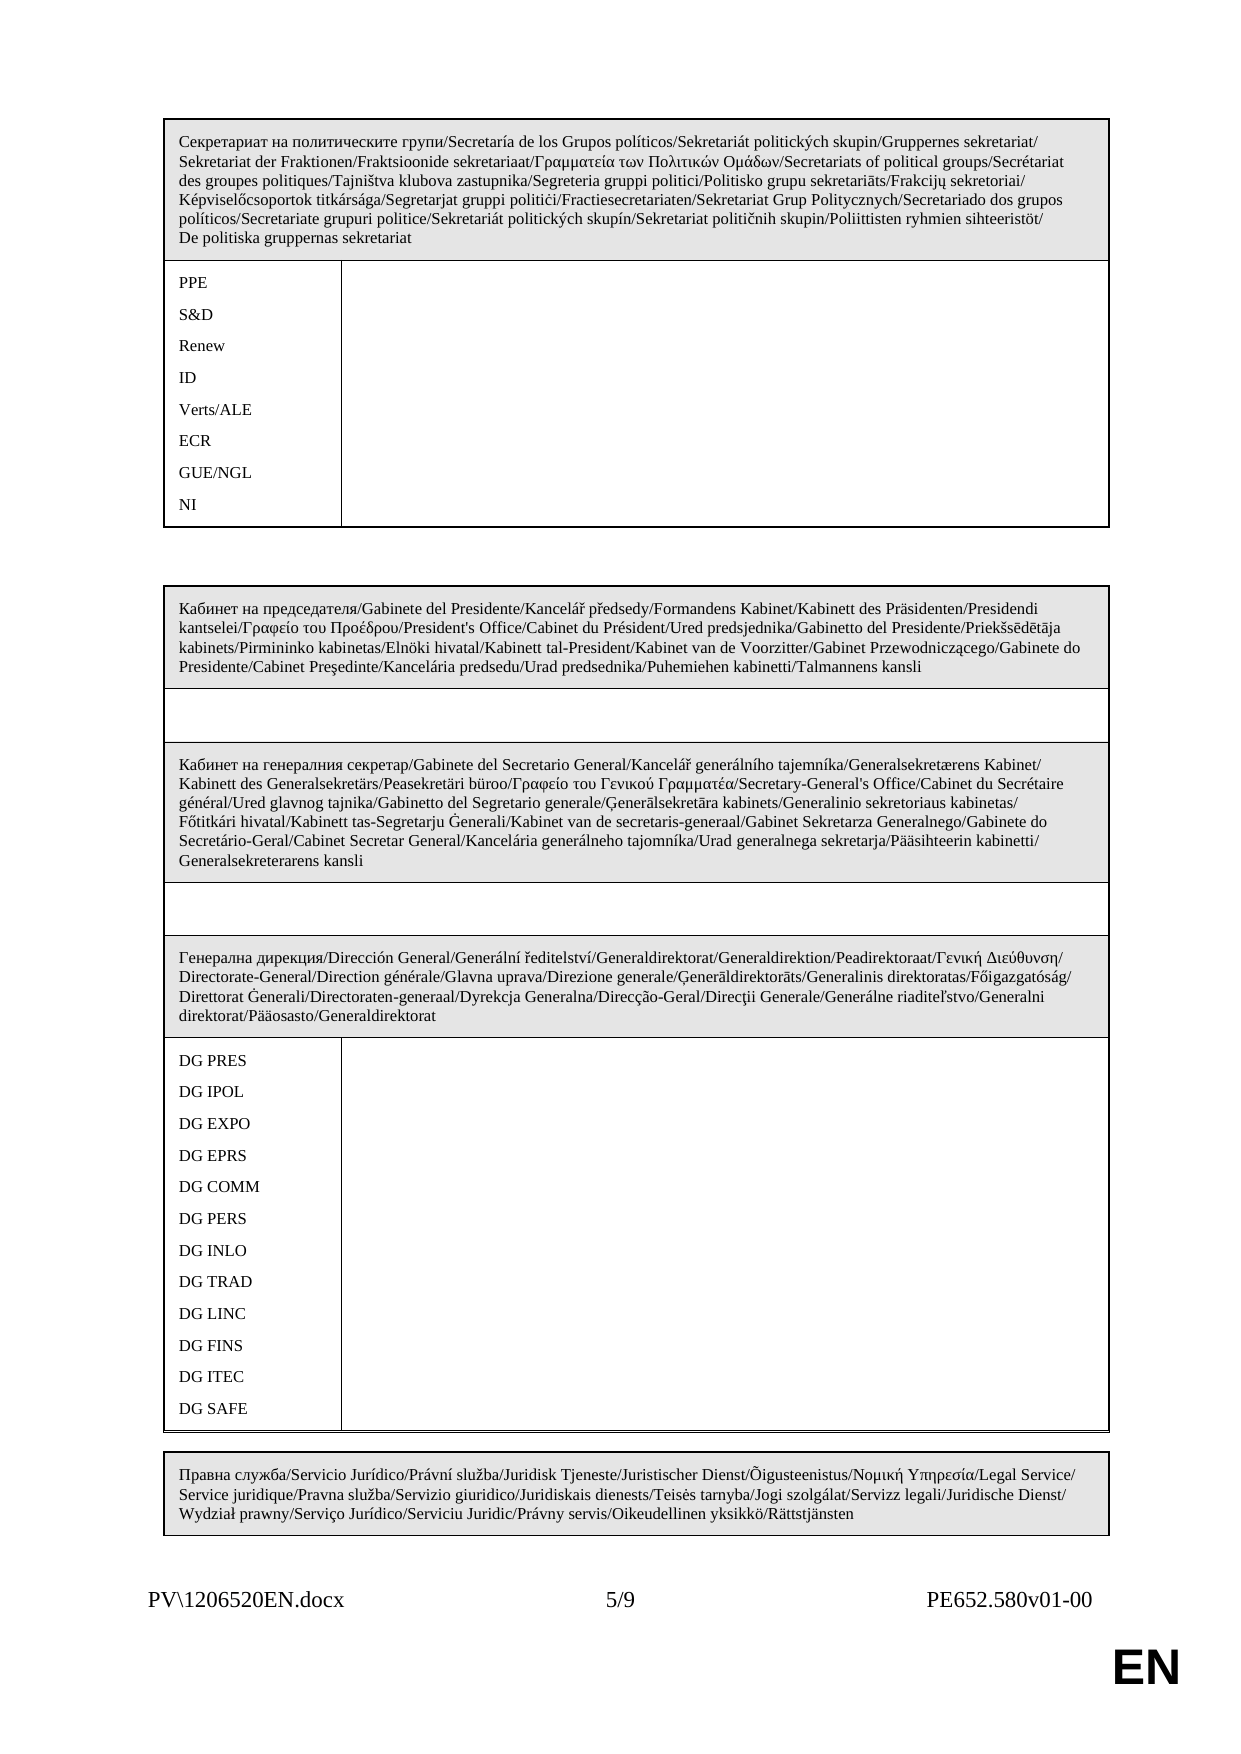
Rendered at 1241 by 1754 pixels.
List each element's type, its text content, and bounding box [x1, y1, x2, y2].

table_cell Кабинет на генералния секретар/Gabinete del Secretario General/Kancelář generálního tajemníka/Generalsekretærens Kabinet/ Kabinett des Generalsekretärs/Peasekretäri büroo/Γραφείο του Γενικού Γραμματέα/Secretary-General's Office/Cabinet du Secrétaire général/Ured glavnog tajnika/Gabinetto del Segretario generale/Ģenerālsekretāra kabinets/Generalinio sekretoriaus kabinetas/ Főtitkári hivatal/Kabinett tas-Segretarju Ġenerali/Kabinet van de secretaris-generaal/Gabinet Sekretarza Generalnego/Gabinete do Secretário-Geral/Cabinet Secretar General/Kancelária generálneho tajomníka/Urad generalnega sekretarja/Pääsihteerin kabinetti/ Generalsekreterarens kansli [165, 743, 1108, 882]
table_cell DG PRES DG IPOL DG EXPO DG EPRS DG COMM DG PERS DG INLO DG TRAD DG LINC DG FINS DG ITEC DG SAFE [165, 1038, 341, 1430]
table_header Кабинет на председателя/Gabinete del Presidente/Kancelář předsedy/Formandens Kabinet/Kabinett des Präsidenten/Presidendi kantselei/Γραφείο του Προέδρου/President's Office/Cabinet du Président/Ured predsjednika/Gabinetto del Presidente/Priekšsēdētāja kabinets/Pirmininko kabinetas/Elnöki hivatal/Kabinett tal-President/Kabinet van de Voorzitter/Gabinet Przewodniczącego/Gabinete do Presidente/Cabinet Preşedinte/Kancelária predsedu/Urad predsednika/Puhemiehen kabinetti/Talmannens kansli [165, 587, 1108, 688]
table_cell [165, 883, 1108, 935]
table_header Секретариат на политическите групи/Secretaría de los Grupos políticos/Sekretariát politických skupin/Gruppernes sekretariat/ Sekretariat der Fraktionen/Fraktsioonide sekretariaat/Γραμματεία των Πολιτικών Ομάδων/Secretariats of political groups/Secrétariat des groupes politiques/Tajništva klubova zastupnika/Segreteria gruppi politici/Politisko grupu sekretariāts/Frakcijų sekretoriai/ Képviselőcsoportok titkársága/Segretarjat gruppi politiċi/Fractiesecretariaten/Sekretariat Grup Politycznych/Secretariado dos grupos políticos/Secretariate grupuri politice/Sekretariát politických skupín/Sekretariat političnih skupin/Poliittisten ryhmien sihteeristöt/ De politiska gruppernas sekretariat [165, 120, 1108, 260]
table_cell [165, 689, 1108, 741]
table_cell Генерална дирекция/Dirección General/Generální ředitelství/Generaldirektorat/Generaldirektion/Peadirektoraat/Γενική Διεύθυνση/ Directorate-General/Direction générale/Glavna uprava/Direzione generale/Ģenerāldirektorāts/Generalinis direktoratas/Főigazgatóság/ Direttorat Ġenerali/Directoraten-generaal/Dyrekcja Generalna/Direcção-Geral/Direcţii Generale/Generálne riaditeľstvo/Generalni direktorat/Pääosasto/Generaldirektorat [165, 936, 1108, 1037]
table_cell PPE S&D Renew ID Verts/ALE ECR GUE/NGL NI [165, 261, 341, 526]
table_cell [342, 1038, 1108, 1430]
table_cell [342, 261, 1108, 526]
table_header Правна служба/Servicio Jurídico/Právní služba/Juridisk Tjeneste/Juristischer Dienst/Õigusteenistus/Νομική Υπηρεσία/Legal Service/ Service juridique/Pravna služba/Servizio giuridico/Juridiskais dienests/Teisės tarnyba/Jogi szolgálat/Servizz legali/Juridische Dienst/ Wydział prawny/Serviço Jurídico/Serviciu Juridic/Právny servis/Oikeudellinen yksikkö/Rättstjänsten [165, 1453, 1108, 1535]
